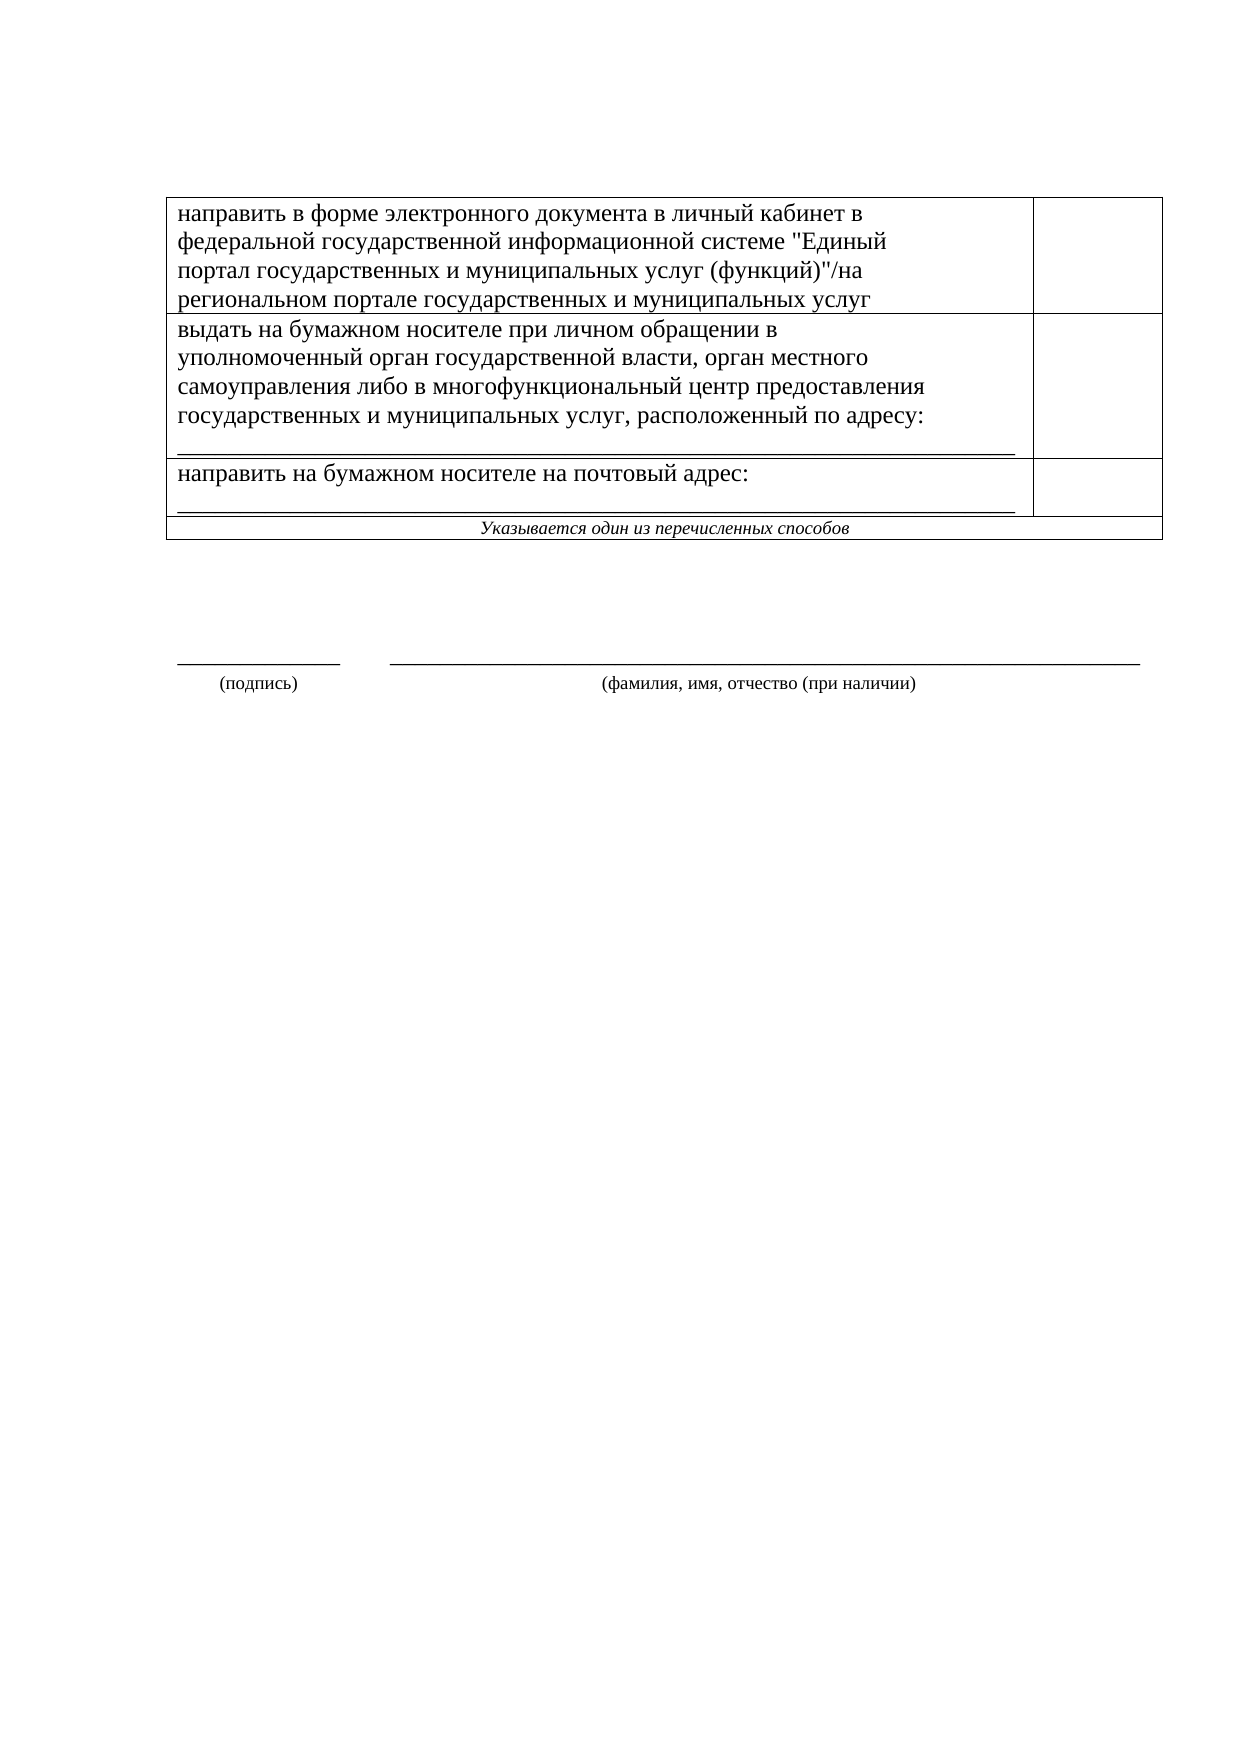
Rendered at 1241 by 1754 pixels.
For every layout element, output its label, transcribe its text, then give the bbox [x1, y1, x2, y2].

table_cell [1034, 314, 1162, 457]
table_cell [1034, 459, 1162, 516]
table_cell Указывается один из перечисленных способов [167, 517, 1162, 538]
table_cell выдать на бумажном носителе при личном обращении в уполномоченный орган государственной власти, орган местного самоуправления либо в многофункциональный центр предоставления государственных и муниципальных услуг, расположенный по адресу: ___________________________________________________________________ [167, 314, 1033, 457]
table_header [1034, 198, 1162, 313]
table_header направить в форме электронного документа в личный кабинет в федеральной государственной информационной системе "Единый портал государственных и муниципальных услуг (функций)"/на региональном портале государственных и муниципальных услуг [167, 198, 1033, 313]
text (подпись) (фамилия, имя, отчество (при наличии) [177, 672, 1152, 693]
text _____________ ____________________________________________________________ [177, 639, 1152, 667]
table_cell направить на бумажном носителе на почтовый адрес: ___________________________________________________________________ [167, 459, 1033, 516]
